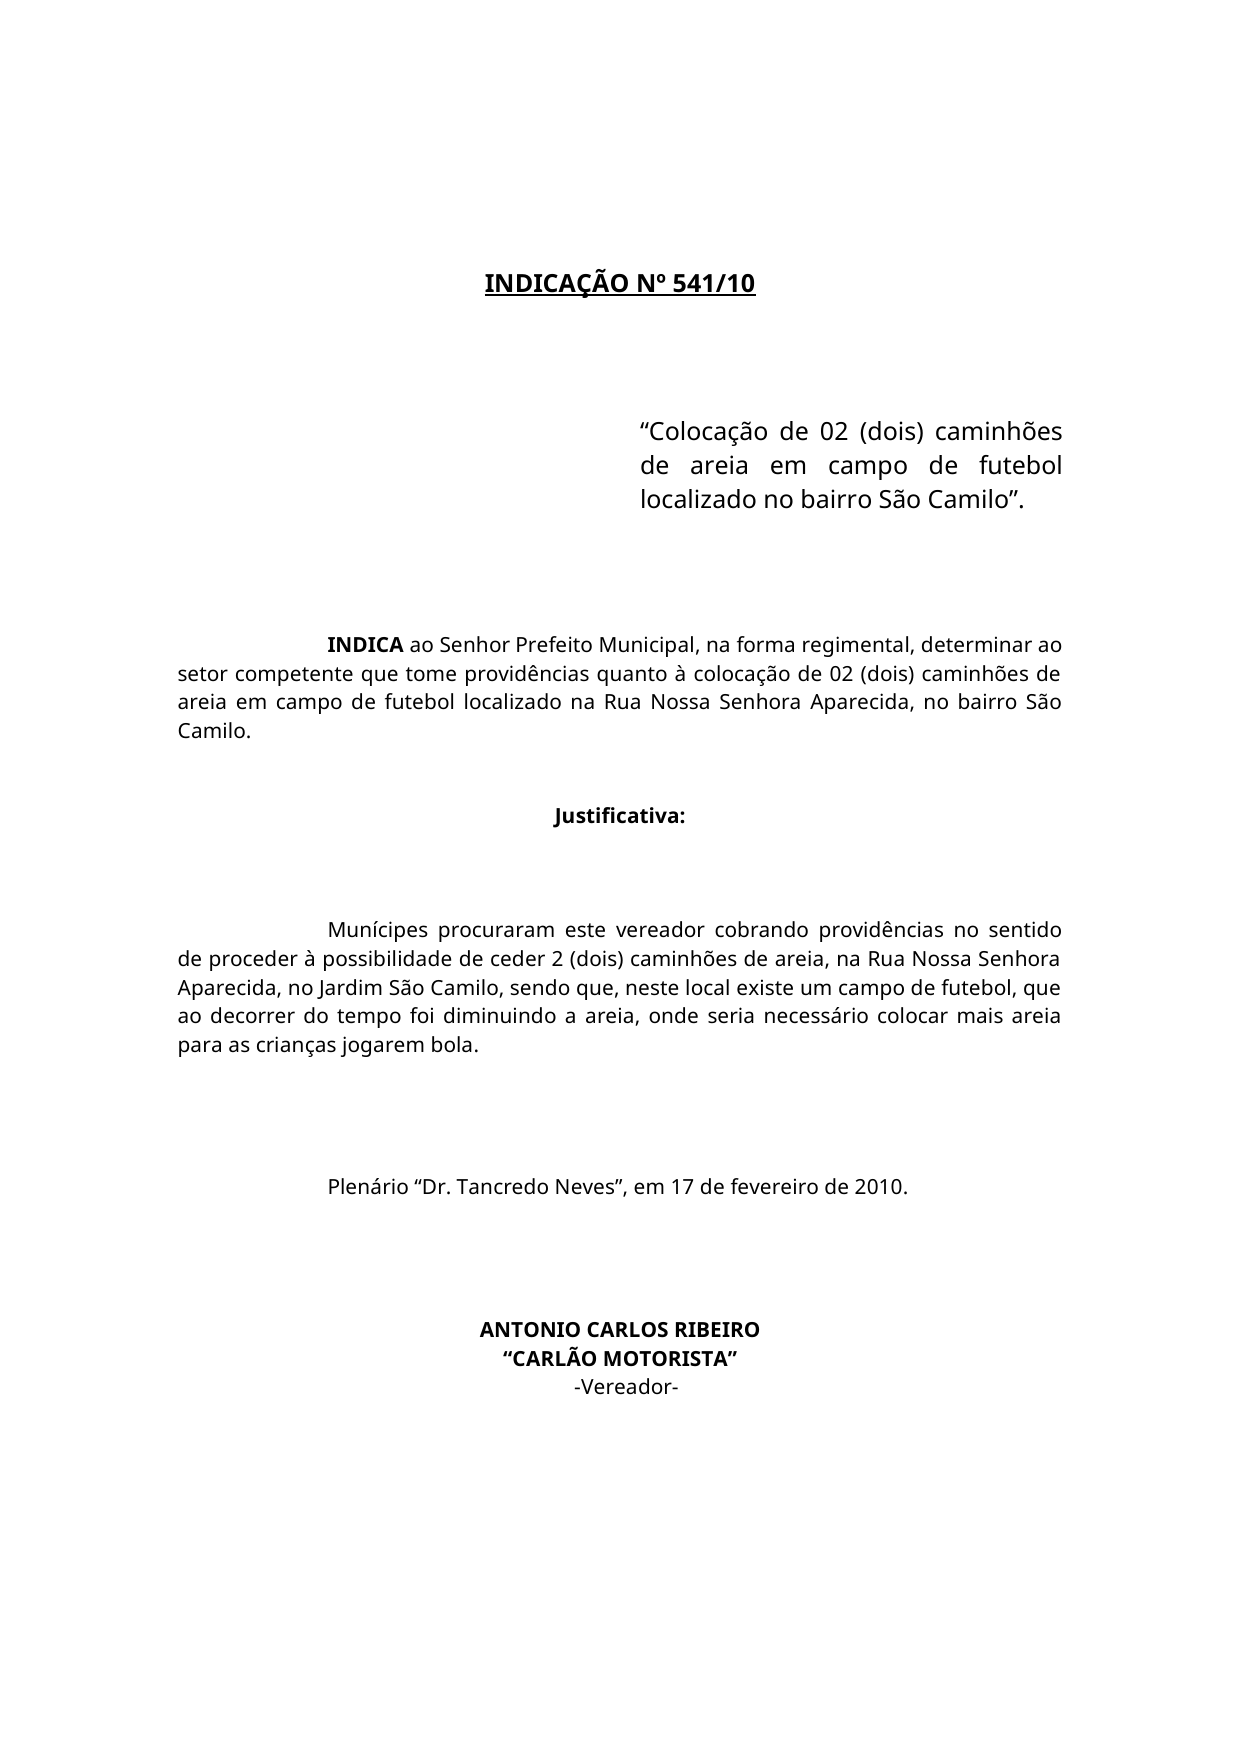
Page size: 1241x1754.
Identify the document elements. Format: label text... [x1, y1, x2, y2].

text Justificativa: [177, 801, 1063, 830]
text “Colocação de 02 (dois) caminhões de areia em campo de futebol localizado no bairro São Camilo”. [640, 414, 1063, 516]
text ANTONIO CARLOS RIBEIRO [177, 1315, 1063, 1343]
text INDICA ao Senhor Prefeito Municipal, na forma regimental, determinar ao setor competente que tome providências quanto à colocação de 02 (dois) caminhões de areia em campo de futebol localizado na Rua Nossa Senhora Aparecida, no bairro São Camilo. [177, 630, 1063, 744]
text Munícipes procuraram este vereador cobrando providências no sentido de proceder à possibilidade de ceder 2 (dois) caminhões de areia, na Rua Nossa Senhora Aparecida, no Jardim São Camilo, sendo que, neste local existe um campo de futebol, que ao decorrer do tempo foi diminuindo a areia, onde seria necessário colocar mais areia para as crianças jogarem bola. [177, 915, 1063, 1058]
text “CARLÃO MOTORISTA” [177, 1343, 1063, 1372]
text -Vereador- [177, 1372, 1063, 1401]
text Plenário “Dr. Tancredo Neves”, em 17 de fevereiro de 2010. [177, 1172, 1063, 1201]
title INDICAÇÃO Nº 541/10 [177, 266, 1063, 300]
